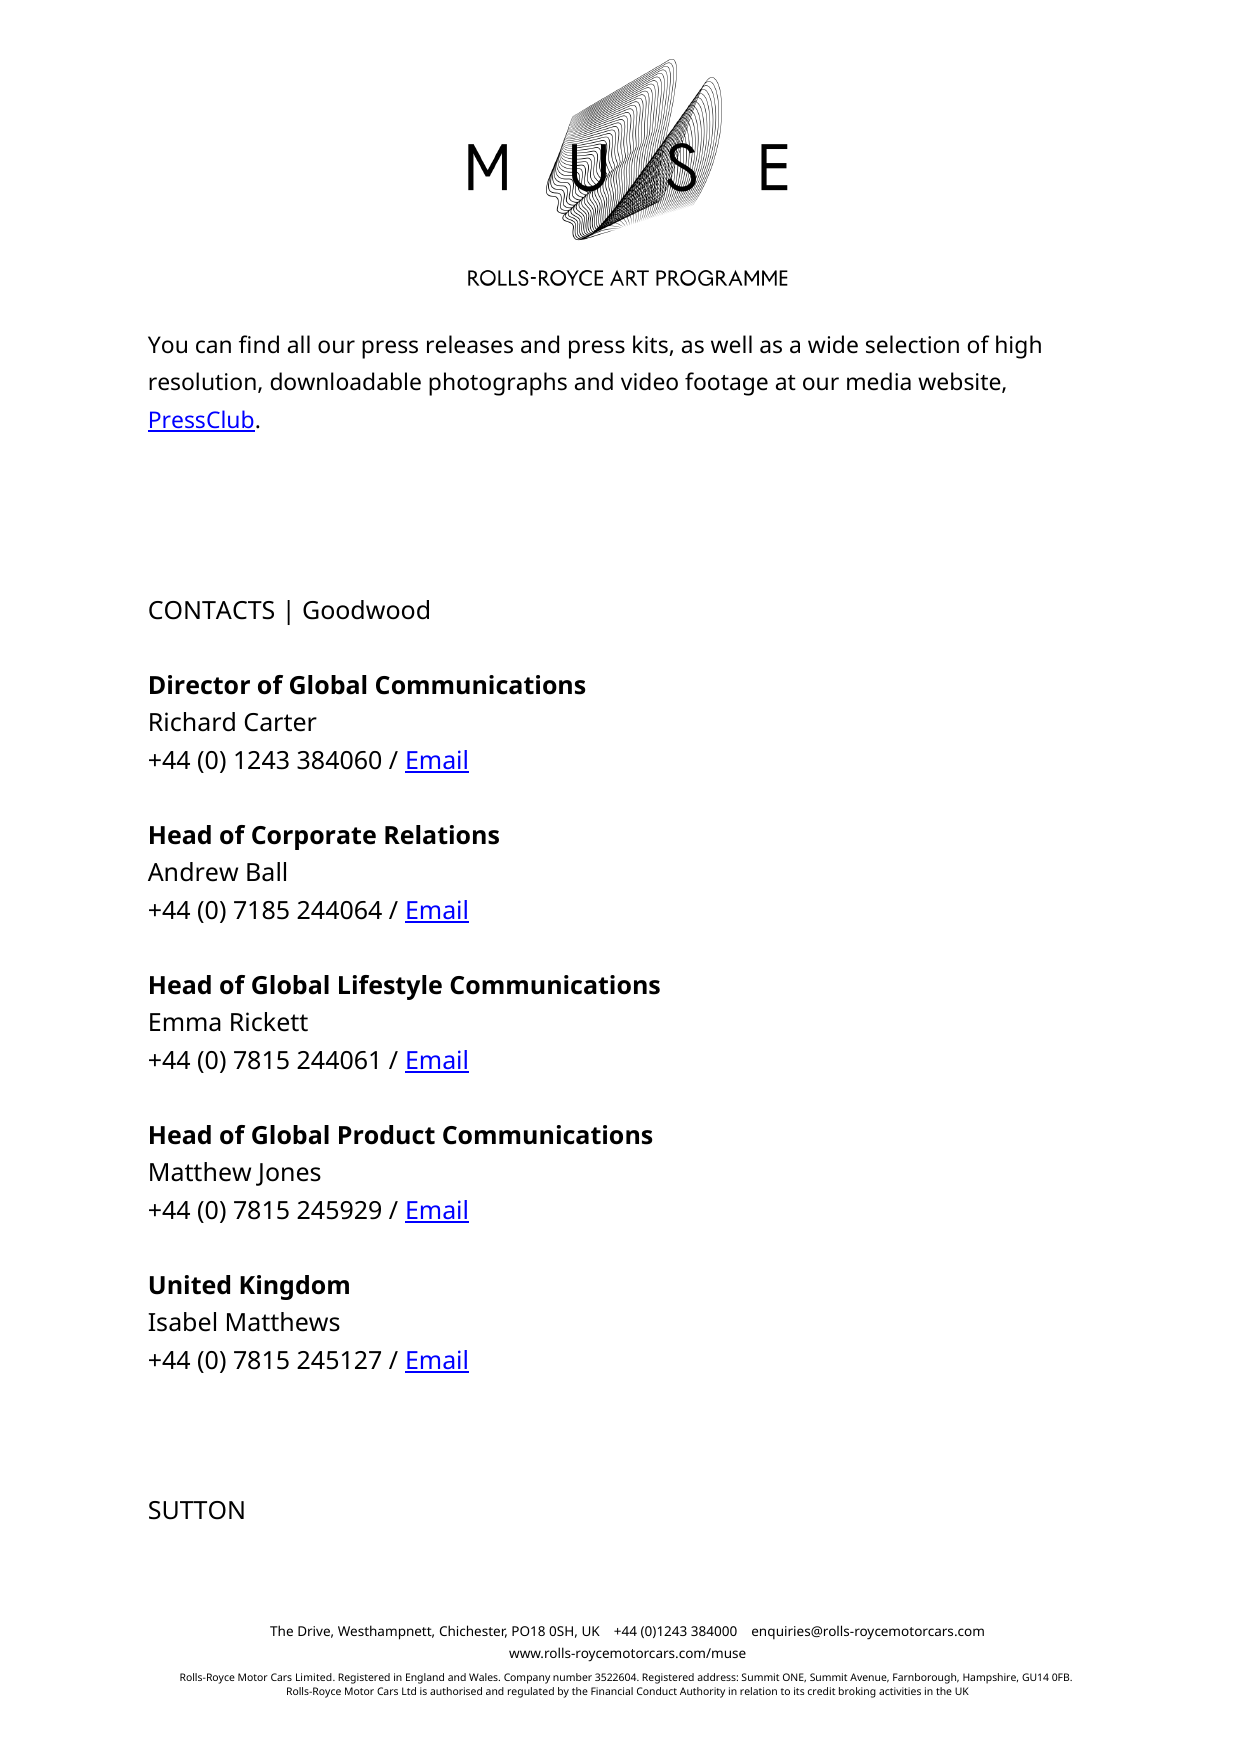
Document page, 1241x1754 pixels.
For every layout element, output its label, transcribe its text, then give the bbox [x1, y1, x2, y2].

text United Kingdom Isabel Matthews +44 (0) 7815 245127 / Email [148, 1264, 1107, 1377]
text You can find all our press releases and press kits, as well as a wide selection of high resolution, downloadable photographs and video footage at our media website, PressClub. [148, 323, 1107, 436]
text CONTACTS | Goodwood [148, 589, 1107, 627]
text Head of Global Product Communications Matthew Jones +44 (0) 7815 245929 / Email [148, 1114, 1107, 1227]
text Head of Global Lifestyle Communications Emma Rickett +44 (0) 7815 244061 / Email [148, 964, 1107, 1077]
text Director of Global Communications Richard Carter +44 (0) 1243 384060 / Email [148, 664, 1107, 777]
text Head of Corporate Relations Andrew Ball +44 (0) 7185 244064 / Email [148, 814, 1107, 927]
picture [468, 59, 788, 289]
text SUTTON [148, 1489, 1107, 1527]
